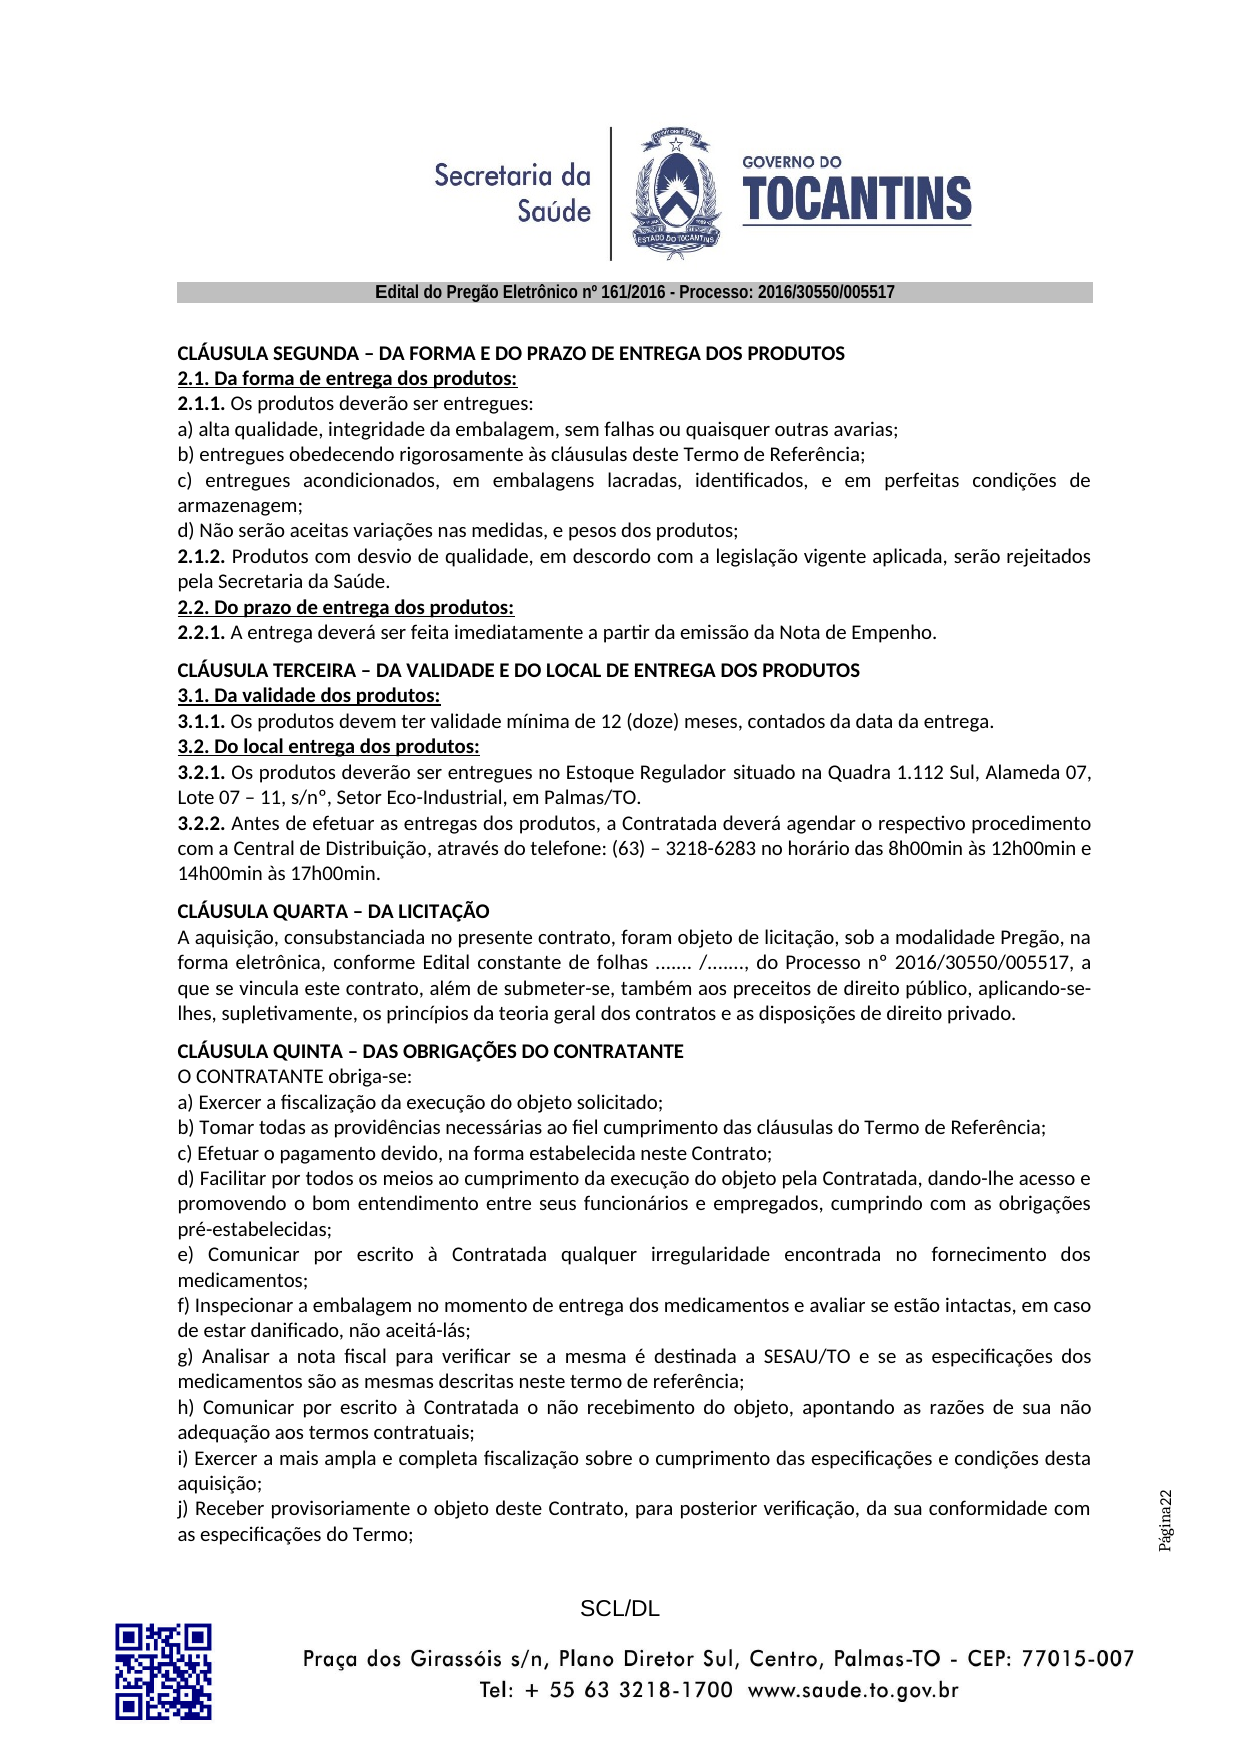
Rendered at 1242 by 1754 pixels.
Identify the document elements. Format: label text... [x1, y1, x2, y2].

text CLÁUSULA QUINTA – DAS OBRIGAÇÕES DO CONTRATANTE [177, 1038, 1093, 1063]
picture [0, 43, 1237, 276]
text i) Exercer a mais ampla e completa fiscalização sobre o cumprimento das especificações e condições desta aquisição; [177, 1445, 1093, 1496]
text b) Tomar todas as providências necessárias ao fiel cumprimento das cláusulas do Termo de Referência; [177, 1114, 1093, 1140]
text 3.2.2. Antes de efetuar as entregas dos produtos, a Contratada deverá agendar o respectivo procedimento com a Central de Distribuição, através do telefone: (63) – 3218-6283 no horário das 8h00min às 12h00min e 14h00min às 17h00min. [177, 810, 1093, 886]
text 3.2. Do local entrega dos produtos: [177, 733, 1093, 759]
text d) Não serão aceitas variações nas medidas, e pesos dos produtos; [177, 518, 1093, 543]
text 2.1. Da forma de entrega dos produtos: [177, 365, 1093, 391]
text 3.1. Da validade dos produtos: [177, 683, 1093, 708]
text e) Comunicar por escrito à Contratada qualquer irregularidade encontrada no fornecimento dos medicamentos; [177, 1241, 1093, 1292]
text 2.1.2. Produtos com desvio de qualidade, em descordo com a legislação vigente aplicada, serão rejeitados pela Secretaria da Saúde. [177, 543, 1093, 594]
text f) Inspecionar a embalagem no momento de entrega dos medicamentos e avaliar se estão intactas, em caso de estar danificado, não aceitá-lás; [177, 1292, 1093, 1343]
text 3.1.1. Os produtos devem ter validade mínima de 12 (doze) meses, contados da data da entrega. [177, 708, 1093, 733]
text CLÁUSULA SEGUNDA – DA FORMA E DO PRAZO de entrega DOS PRODUTOS [177, 340, 1093, 365]
text j) Receber provisoriamente o objeto deste Contrato, para posterior verificação, da sua conformidade com as especificações do Termo; [177, 1496, 1093, 1546]
text b) entregues obedecendo rigorosamente às cláusulas deste Termo de Referência; [177, 441, 1093, 467]
text a) Exercer a fiscalização da execução do objeto solicitado; [177, 1089, 1093, 1114]
text CLÁUSULA QUARTA – DA LICITAÇÃO [177, 898, 1093, 924]
text 2.2. Do prazo de entrega dos produtos: [177, 594, 1093, 619]
text c) entregues acondicionados, em embalagens lacradas, identificados, e em perfeitas condições de armazenagem; [177, 467, 1093, 518]
text h) Comunicar por escrito à Contratada o não recebimento do objeto, apontando as razões de sua não adequação aos termos contratuais; [177, 1394, 1093, 1445]
text g) Analisar a nota fiscal para verificar se a mesma é destinada a SESAU/TO e se as especificações dos medicamentos são as mesmas descritas neste termo de referência; [177, 1343, 1093, 1394]
text a) alta qualidade, integridade da embalagem, sem falhas ou quaisquer outras avarias; [177, 416, 1093, 441]
text 2.1.1. Os produtos deverão ser entregues: [177, 391, 1093, 416]
picture [111, 1619, 1134, 1724]
text d) Facilitar por todos os meios ao cumprimento da execução do objeto pela Contratada, dando-lhe acesso e promovendo o bom entendimento entre seus funcionários e empregados, cumprindo com as obrigações pré-estabelecidas; [177, 1165, 1093, 1241]
text CLÁUSULA TERCEIRA – DA VALIDADE E DO LOCAL DE ENTREGA DOS PRODUTOS [177, 657, 1093, 683]
text A aquisição, consubstanciada no presente contrato, foram objeto de licitação, sob a modalidade Pregão, na forma eletrônica, conforme Edital constante de folhas ....... /......., do Processo nº 2016/30550/005517, a que se vincula este contrato, além de submeter-se, também aos preceitos de direito público, aplicando-se-lhes, supletivamente, os princípios da teoria geral dos contratos e as disposições de direito privado. [177, 924, 1093, 1026]
text c) Efetuar o pagamento devido, na forma estabelecida neste Contrato; [177, 1140, 1093, 1165]
text 2.2.1. A entrega deverá ser feita imediatamente a partir da emissão da Nota de Empenho. [177, 619, 1093, 645]
text 3.2.1. Os produtos deverão ser entregues no Estoque Regulador situado na Quadra 1.112 Sul, Alameda 07, Lote 07 – 11, s/nº, Setor Eco-Industrial, em Palmas/TO. [177, 759, 1093, 810]
text O CONTRATANTE obriga-se: [177, 1063, 1093, 1089]
